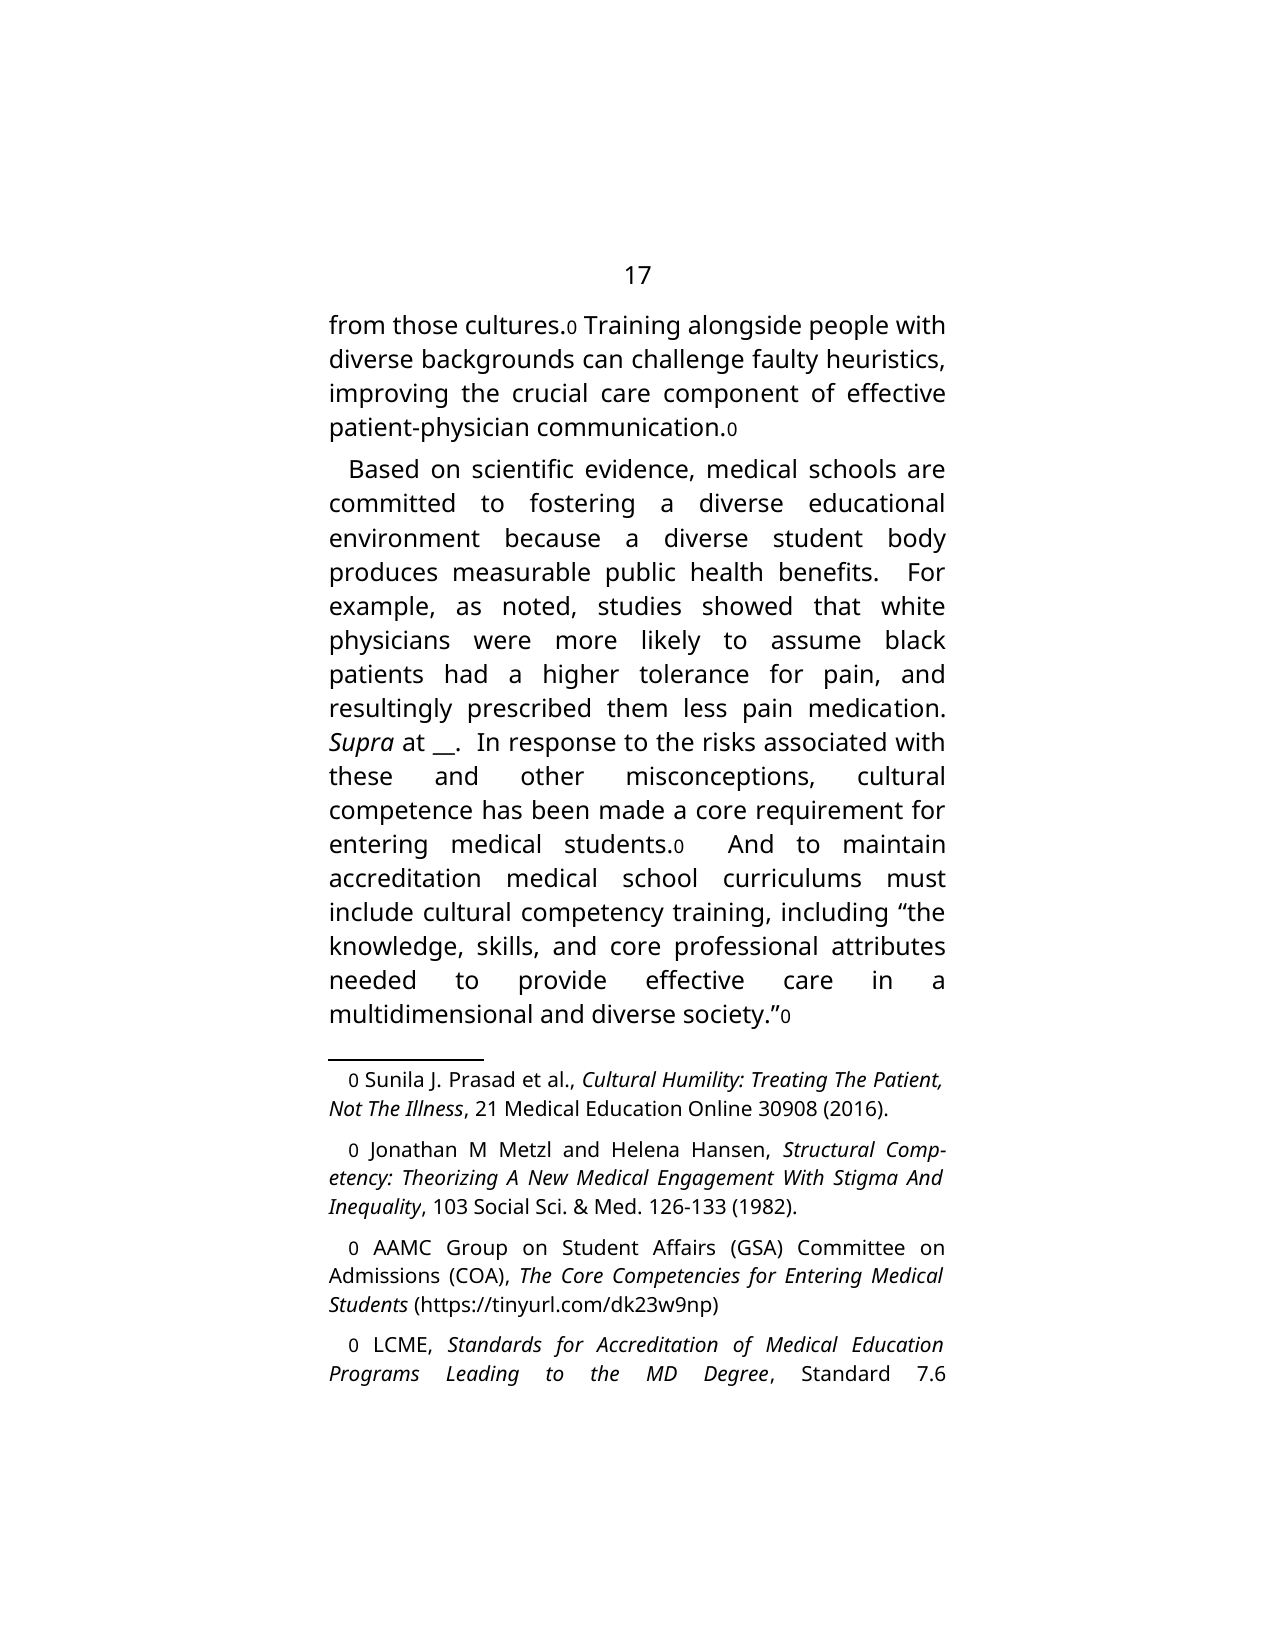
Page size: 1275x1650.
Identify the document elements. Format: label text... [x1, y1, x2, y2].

text Based on scientific evidence, medical schools are committed to fostering a diverse educational environment because a diverse student body produces measurable public health benefits. For example, as noted, studies showed that white physicians were more likely to assume black patients had a higher tolerance for pain, and resultingly prescribed them less pain medication. Supra at __. In response to the risks associated with these and other misconceptions, cultural competence has been made a core requirement for entering medical students. And to maintain accreditation medical school curriculums must include cultural competency training, including “the knowledge, skills, and core professional attributes needed to provide effective care in a multidimensional and diverse society.” [328, 452, 946, 1031]
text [328, 307, 946, 444]
